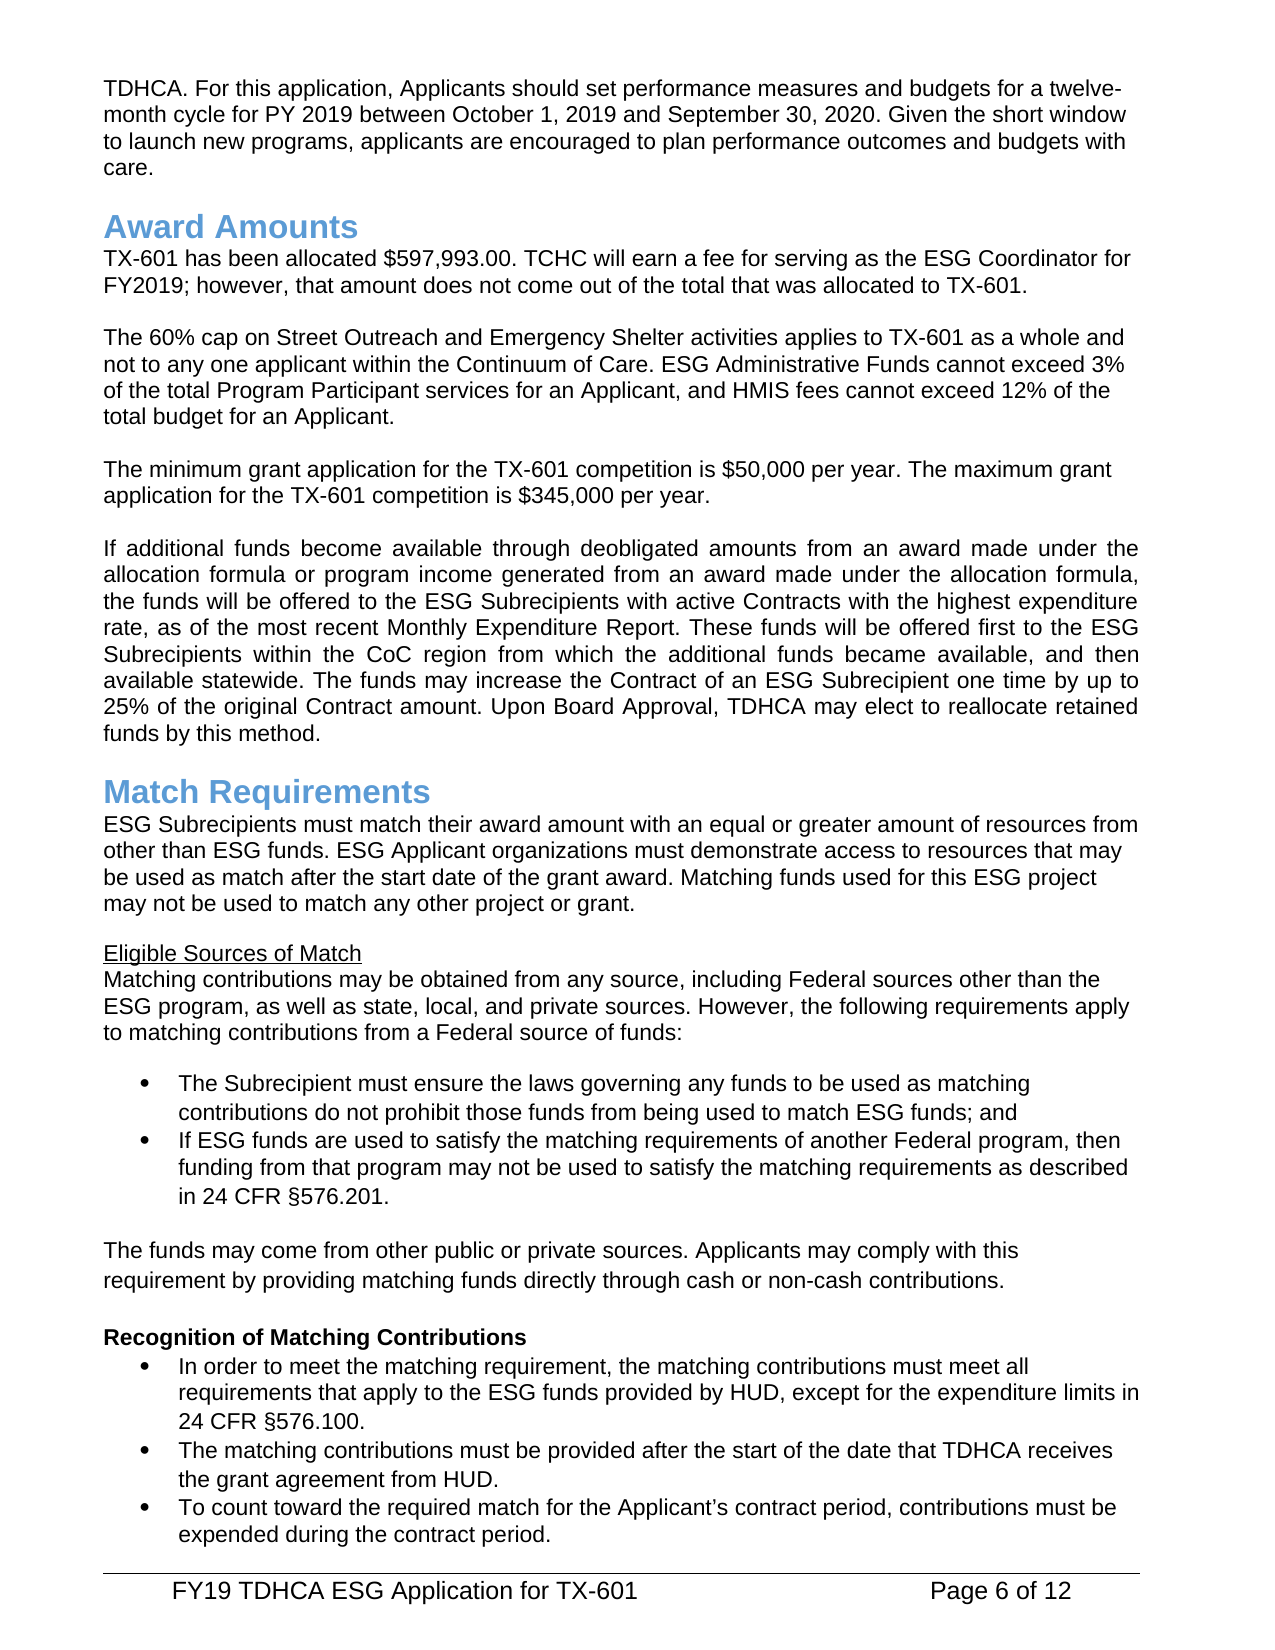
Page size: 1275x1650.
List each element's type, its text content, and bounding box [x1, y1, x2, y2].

list If ESG funds are used to satisfy the matching requirements of another Federal program, then funding from that program may not be used to satisfy the matching requirements as described in 24 CFR §576.201. [141, 1127, 1140, 1211]
text ESG Subrecipients must match their award amount with an equal or greater amount of resources from other than ESG funds. ESG Applicant organizations must demonstrate access to resources that may be used as match after the start date of the grant award. Matching funds used for this ESG project may not be used to match any other project or grant. [103, 811, 1140, 916]
text The funds may come from other public or private sources. Applicants may comply with this requirement by providing matching funds directly through cash or non-cash contributions. [103, 1237, 1140, 1295]
list In order to meet the matching requirement, the matching contributions must meet all requirements that apply to the ESG funds provided by HUD, except for the expenditure limits in 24 CFR §576.100. [141, 1353, 1140, 1437]
list The Subrecipient must ensure the laws governing any funds to be used as matching contributions do not prohibit those funds from being used to match ESG funds; and [141, 1069, 1140, 1127]
text Match Requirements [103, 772, 1140, 811]
text The minimum grant application for the TX-601 competition is $50,000 per year. The maximum grant application for the TX-601 competition is $345,000 per year. [103, 456, 1140, 509]
list The matching contributions must be provided after the start of the date that TDHCA receives the grant agreement from HUD. [141, 1437, 1140, 1494]
text The 60% cap on Street Outreach and Emergency Shelter activities applies to TX-601 as a whole and not to any one applicant within the Continuum of Care. ESG Administrative Funds cannot exceed 3% of the total Program Participant services for an Applicant, and HMIS fees cannot exceed 12% of the total budget for an Applicant. [103, 324, 1140, 430]
text Matching contributions may be obtained from any source, including Federal sources other than the ESG program, as well as state, local, and private sources. However, the following requirements apply to matching contributions from a Federal source of funds: [103, 966, 1140, 1046]
text Eligible Sources of Match [103, 940, 1140, 966]
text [103, 75, 1140, 180]
text TX-601 has been allocated $597,993.00. TCHC will earn a fee for serving as the ESG Coordinator for FY2019; however, that amount does not come out of the total that was allocated to TX-601. [103, 245, 1140, 298]
text Award Amounts [103, 207, 1140, 245]
text Recognition of Matching Contributions [103, 1321, 1140, 1353]
text If additional funds become available through deobligated amounts from an award made under the allocation formula or program income generated from an award made under the allocation formula, the funds will be offered to the ESG Subrecipients with active Contracts with the highest expenditure rate, as of the most recent Monthly Expenditure Report. These funds will be offered first to the ESG Subrecipients within the CoC region from which the additional funds became available, and then available statewide. The funds may increase the Contract of an ESG Subrecipient one time by up to 25% of the original Contract amount. Upon Board Approval, TDHCA may elect to reallocate retained funds by this method. [103, 535, 1140, 746]
list To count toward the required match for the Applicant’s contract period, contributions must be expended during the contract period. [141, 1494, 1140, 1547]
